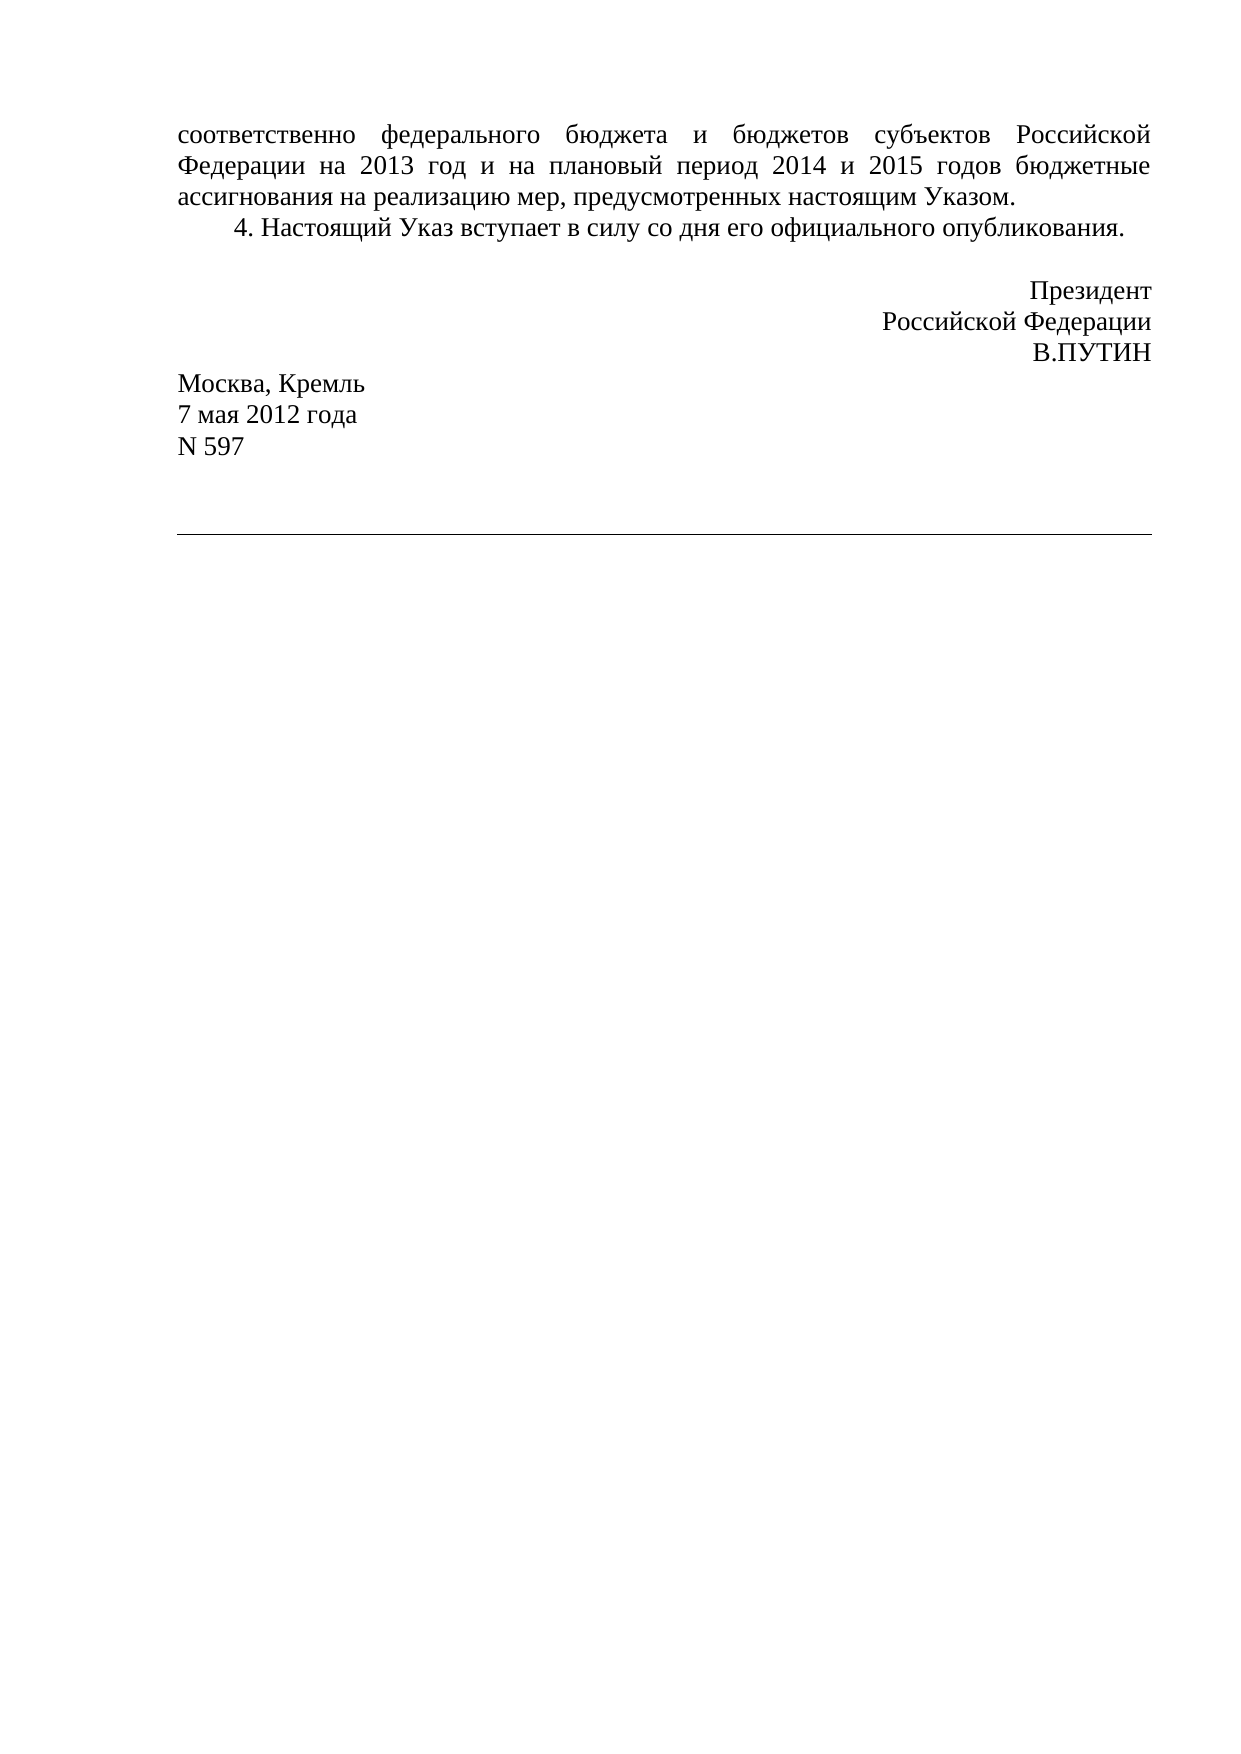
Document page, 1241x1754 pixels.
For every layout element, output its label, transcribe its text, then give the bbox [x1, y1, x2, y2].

text 7 мая 2012 года [177, 398, 1152, 429]
text 4. Настоящий Указ вступает в силу со дня его официального опубликования. [177, 212, 1152, 243]
text Российской Федерации [177, 305, 1152, 336]
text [177, 118, 1152, 212]
text N 597 [177, 429, 1152, 461]
text В.ПУТИН [177, 336, 1152, 367]
text Москва, Кремль [177, 367, 1152, 398]
text Президент [177, 274, 1152, 305]
